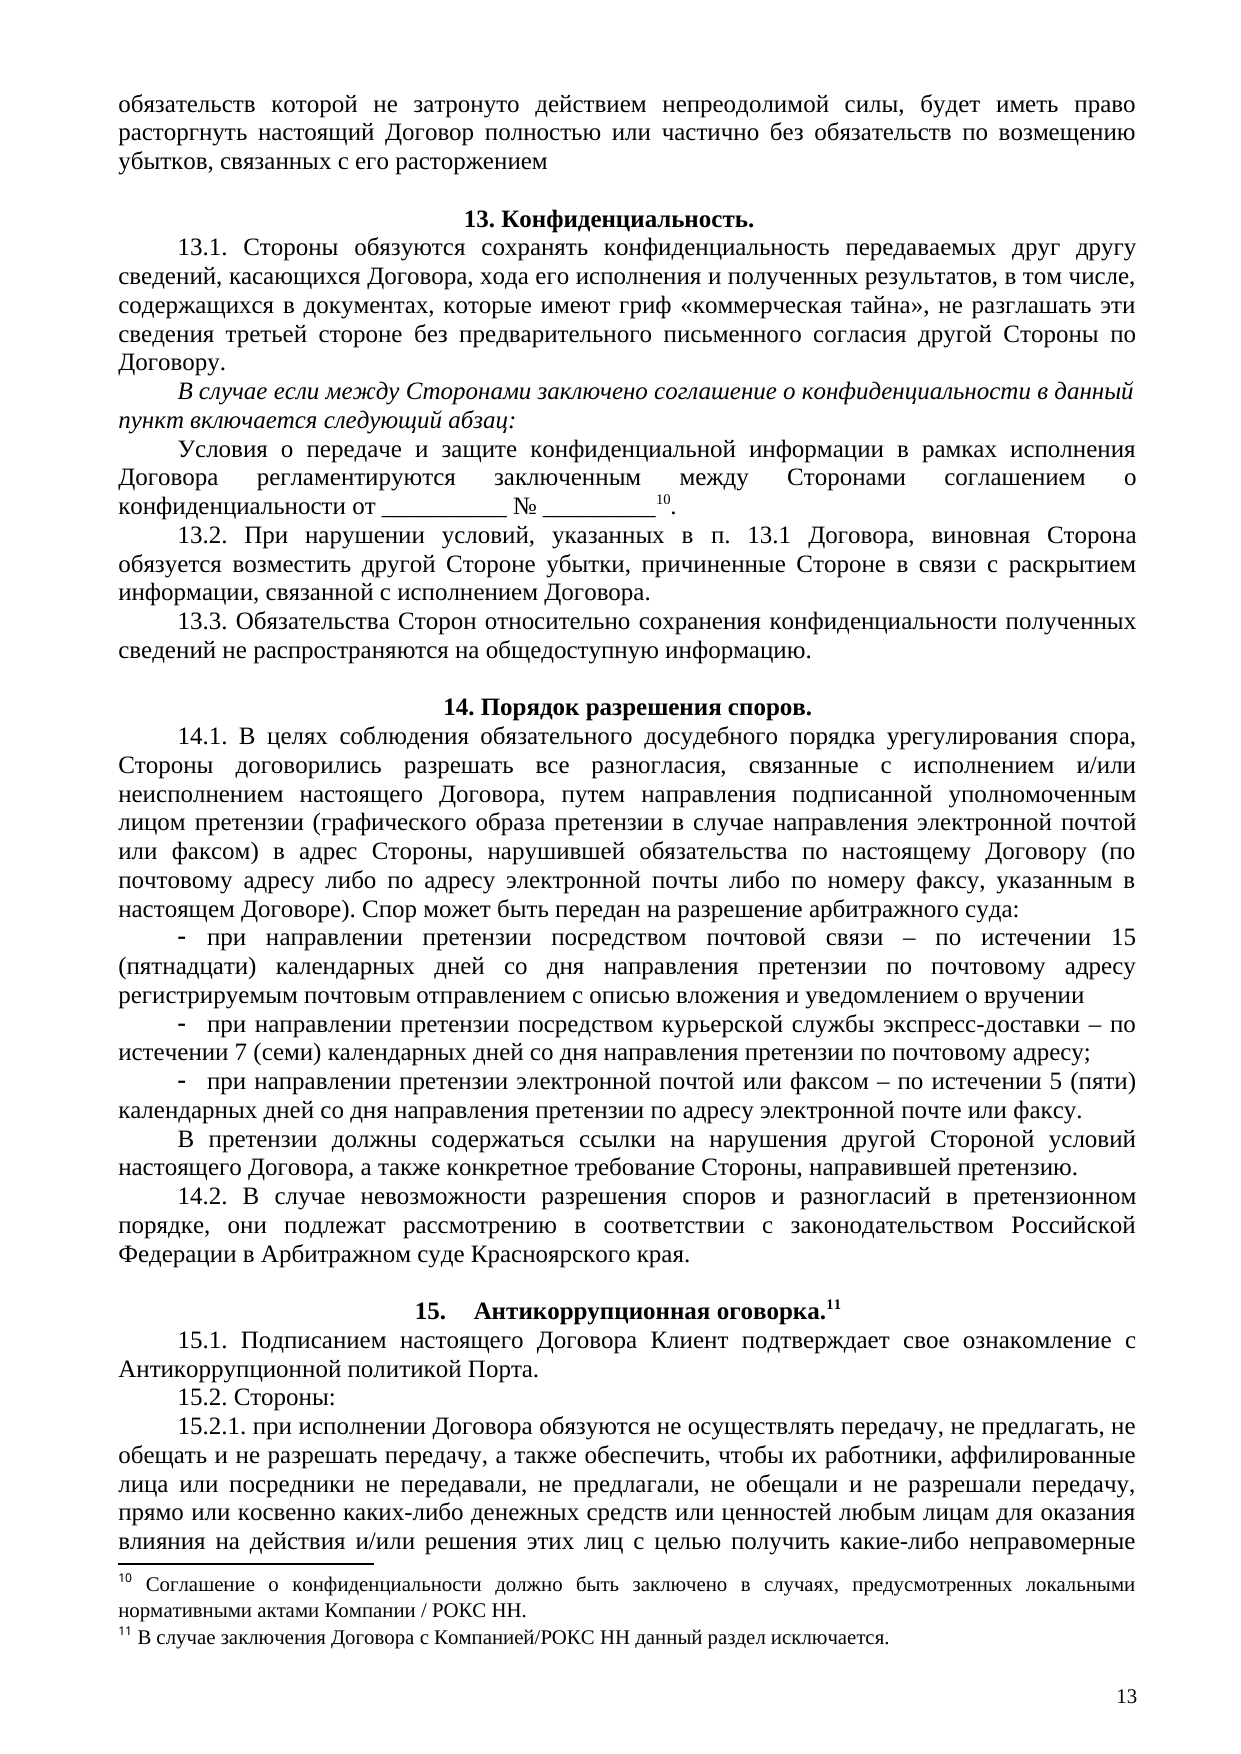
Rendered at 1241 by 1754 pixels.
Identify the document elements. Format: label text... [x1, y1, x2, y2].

list при направлении претензии электронной почтой или факсом – по истечении 5 (пяти) календарных дней со дня направления претензии по адресу электронной почте или факсу. [118, 1066, 1137, 1124]
text 14.1. В целях соблюдения обязательного досудебного порядка урегулирования спора, Стороны договорились разрешать все разногласия, связанные с исполнением и/или неисполнением настоящего Договора, путем направления подписанной уполномоченным лицом претензии (графического образа претензии в случае направления электронной почтой или факсом) в адрес Стороны, нарушившей обязательства по настоящему Договору (по почтовому адресу либо по адресу электронной почты либо по номеру факсу, указанным в настоящем Договоре). Спор может быть передан на разрешение арбитражного суда: [118, 721, 1137, 922]
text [118, 89, 1137, 175]
list при направлении претензии посредством курьерской службы экспресс-доставки – по истечении 7 (семи) календарных дней со дня направления претензии по почтовому адресу; [118, 1009, 1137, 1066]
list 14. Порядок разрешения споров. [118, 692, 1137, 721]
text 14.2. В случае невозможности разрешения споров и разногласий в претензионном порядке, они подлежат рассмотрению в соответствии с законодательством Российской Федерации в Арбитражном суде Красноярского края. [118, 1181, 1137, 1267]
text 13.3. Обязательства Сторон относительно сохранения конфиденциальности полученных сведений не распространяются на общедоступную информацию. [118, 606, 1137, 664]
list В случае если между Сторонами заключено соглашение о конфиденциальности в данный пункт включается следующий абзац: [118, 376, 1137, 434]
text 15.2. Стороны: [118, 1382, 1137, 1411]
list Конфиденциальность. [81, 204, 1137, 232]
text В претензии должны содержаться ссылки на нарушения другой Стороной условий настоящего Договора, а также конкретное требование Стороны, направившей претензию. [118, 1124, 1137, 1181]
text 15.1. Подписанием настоящего Договора Клиент подтверждает свое ознакомление с Антикоррупционной политикой Порта. [118, 1325, 1137, 1382]
text 13.2. При нарушении условий, указанных в п. 13.1 Договора, виновная Сторона обязуется возместить другой Стороне убытки, причиненные Стороне в связи с раскрытием информации, связанной с исполнением Договора. [118, 520, 1137, 606]
list Условия о передаче и защите конфиденциальной информации в рамках исполнения Договора регламентируются заключенным между Сторонами соглашением о конфиденциальности от __________ № _________. [118, 434, 1137, 520]
list Антикоррупционная оговорка. [118, 1296, 1137, 1325]
text 13.1. Стороны обязуются сохранять конфиденциальность передаваемых друг другу сведений, касающихся Договора, хода его исполнения и полученных результатов, в том числе, содержащихся в документах, которые имеют гриф «коммерческая тайна», не разглашать эти сведения третьей стороне без предварительного письменного согласия другой Стороны по Договору. [118, 232, 1137, 376]
list при направлении претензии посредством почтовой связи – по истечении 15 (пятнадцати) календарных дней со дня направления претензии по почтовому адресу регистрируемым почтовым отправлением с описью вложения и уведомлением о вручении [118, 922, 1137, 1009]
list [118, 1411, 1137, 1555]
